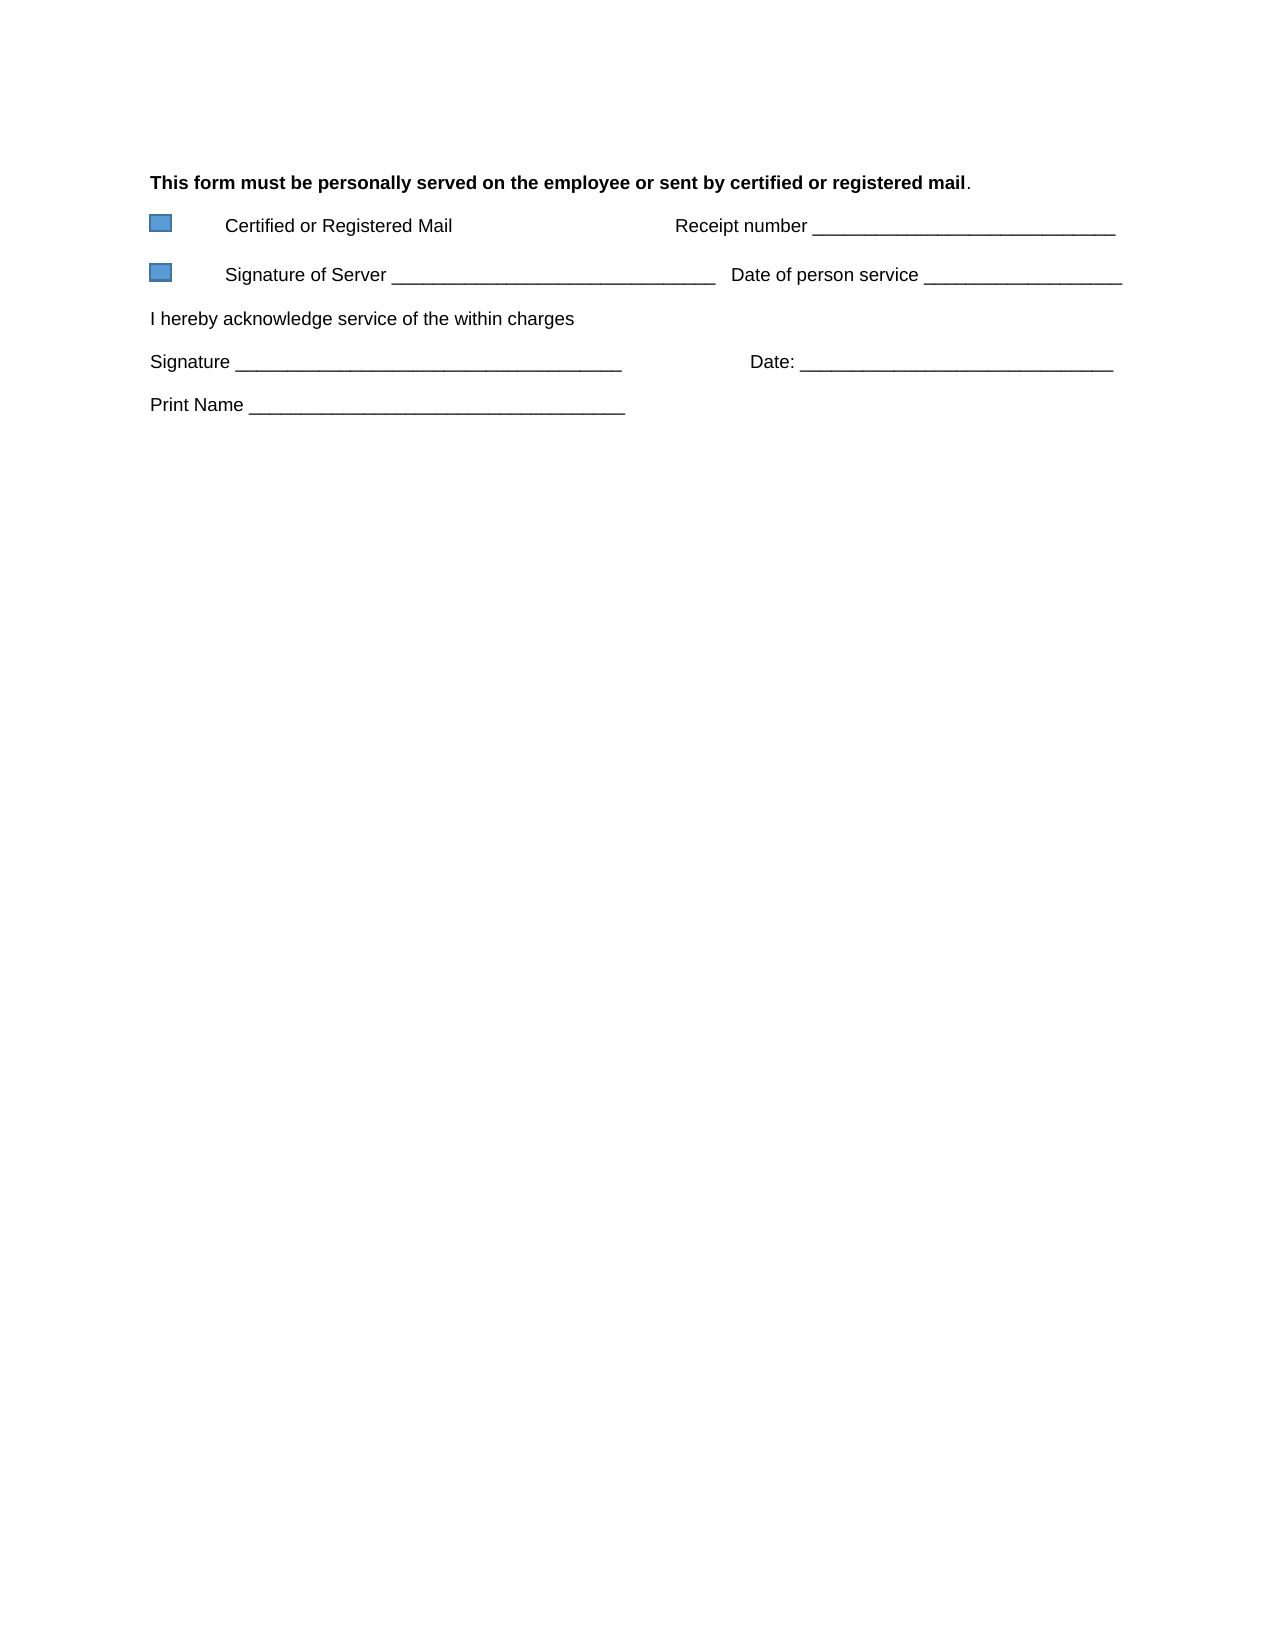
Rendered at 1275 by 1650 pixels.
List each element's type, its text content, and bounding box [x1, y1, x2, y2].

text I hereby acknowledge service of the within charges [150, 307, 1125, 329]
text This form must be personally served on the employee or sent by certified or registered mail. [150, 172, 1125, 193]
text Print Name ____________________________________ [150, 394, 1125, 415]
text Signature of Server _______________________________ Date of person service ___________________ [150, 264, 1125, 286]
text Signature _____________________________________ Date: ______________________________ [150, 351, 1125, 372]
text Certified or Registered Mail Receipt number _____________________________ [150, 215, 1125, 236]
